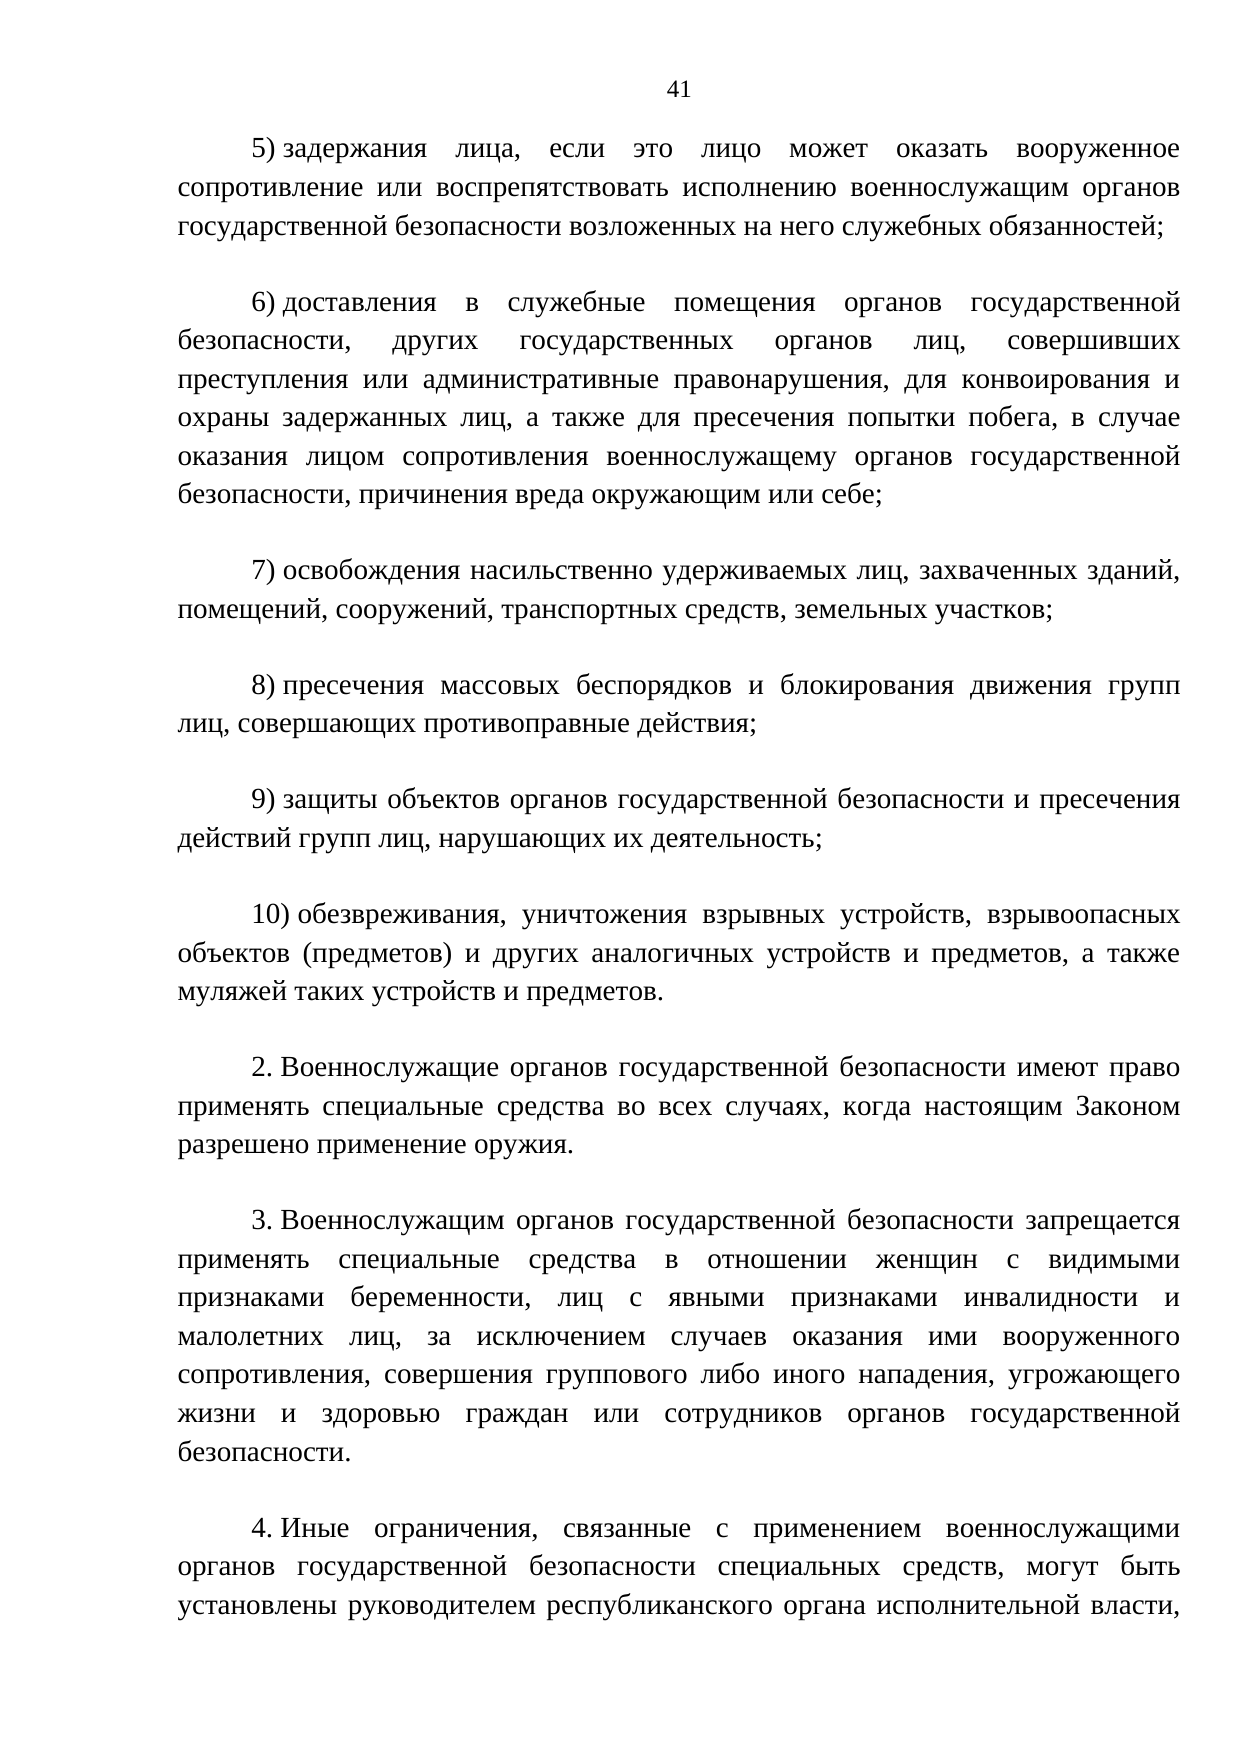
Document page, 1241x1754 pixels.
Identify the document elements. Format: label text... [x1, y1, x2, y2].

text 7) освобождения насильственно удерживаемых лиц, захваченных зданий, помещений, сооружений, транспортных средств, земельных участков; [177, 552, 1181, 624]
text 2. Военнослужащие органов государственной безопасности имеют право применять специальные средства во всех случаях, когда настоящим Законом разрешено применение оружия. [177, 1049, 1181, 1160]
text 6) доставления в служебные помещения органов государственной безопасности, других государственных органов лиц, совершивших преступления или административные правонарушения, для конвоирования и охраны задержанных лиц, а также для пресечения попытки побега, в случае оказания лицом сопротивления военнослужащему органов государственной безопасности, причинения вреда окружающим или себе; [177, 284, 1181, 510]
text 10) обезвреживания, уничтожения взрывных устройств, взрывоопасных объектов (предметов) и других аналогичных устройств и предметов, а также муляжей таких устройств и предметов. [177, 896, 1181, 1007]
text 3. Военнослужащим органов государственной безопасности запрещается применять специальные средства в отношении женщин с видимыми признаками беременности, лиц с явными признаками инвалидности и малолетних лиц, за исключением случаев оказания ими вооруженного сопротивления, совершения группового либо иного нападения, угрожающего жизни и здоровью граждан или сотрудников органов государственной безопасности. [177, 1202, 1181, 1467]
text 5) задержания лица, если это лицо может оказать вооруженное сопротивление или воспрепятствовать исполнению военнослужащим органов государственной безопасности возложенных на него служебных обязанностей; [177, 131, 1181, 241]
text 9) защиты объектов органов государственной безопасности и пресечения действий групп лиц, нарушающих их деятельность; [177, 782, 1181, 854]
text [177, 1510, 1181, 1620]
text 8) пресечения массовых беспорядков и блокирования движения групп лиц, совершающих противоправные действия; [177, 667, 1181, 739]
